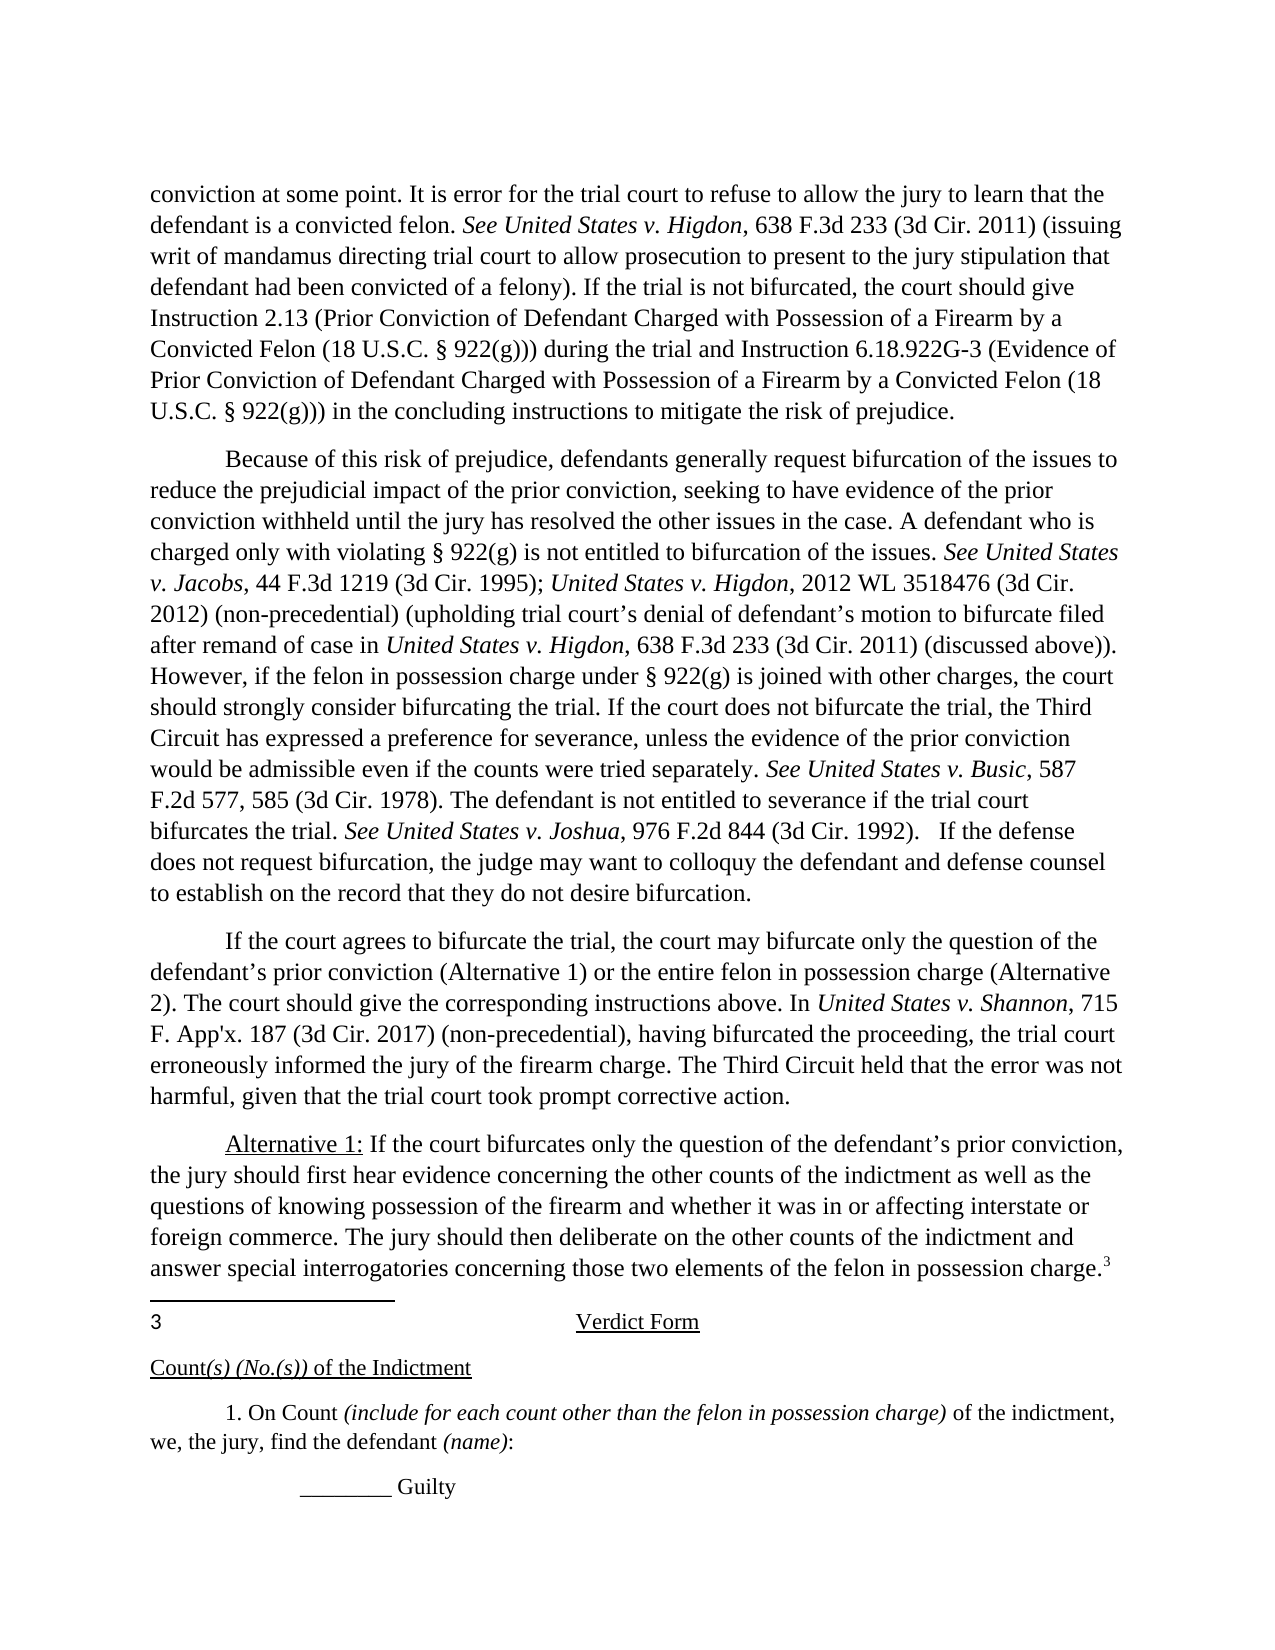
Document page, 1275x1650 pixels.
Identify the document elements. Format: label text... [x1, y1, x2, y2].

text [150, 1129, 1125, 1282]
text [150, 179, 1125, 425]
text If the court agrees to bifurcate the trial, the court may bifurcate only the question of the defendant’s prior conviction (Alternative 1) or the entire felon in possession charge (Alternative 2). The court should give the corresponding instructions above. In United States v. Shannon, 715 F. App'x. 187 (3d Cir. 2017) (non-precedential), having bifurcated the proceeding, the trial court erroneously informed the jury of the firearm charge. The Third Circuit held that the error was not harmful, given that the trial court took prompt corrective action. [150, 926, 1125, 1110]
text Because of this risk of prejudice, defendants generally request bifurcation of the issues to reduce the prejudicial impact of the prior conviction, seeking to have evidence of the prior conviction withheld until the jury has resolved the other issues in the case. A defendant who is charged only with violating § 922(g) is not entitled to bifurcation of the issues. See United States v. Jacobs, 44 F.3d 1219 (3d Cir. 1995); United States v. Higdon, 2012 WL 3518476 (3d Cir. 2012) (non-precedential) (upholding trial court’s denial of defendant’s motion to bifurcate filed after remand of case in United States v. Higdon, 638 F.3d 233 (3d Cir. 2011) (discussed above)). However, if the felon in possession charge under § 922(g) is joined with other charges, the court should strongly consider bifurcating the trial. If the court does not bifurcate the trial, the Third Circuit has expressed a preference for severance, unless the evidence of the prior conviction would be admissible even if the counts were tried separately. See United States v. Busic, 587 F.2d 577, 585 (3d Cir. 1978). The defendant is not entitled to severance if the trial court bifurcates the trial. See United States v. Joshua, 976 F.2d 844 (3d Cir. 1992). If the defense does not request bifurcation, the judge may want to colloquy the defendant and defense counsel to establish on the record that they do not desire bifurcation. [150, 444, 1125, 907]
